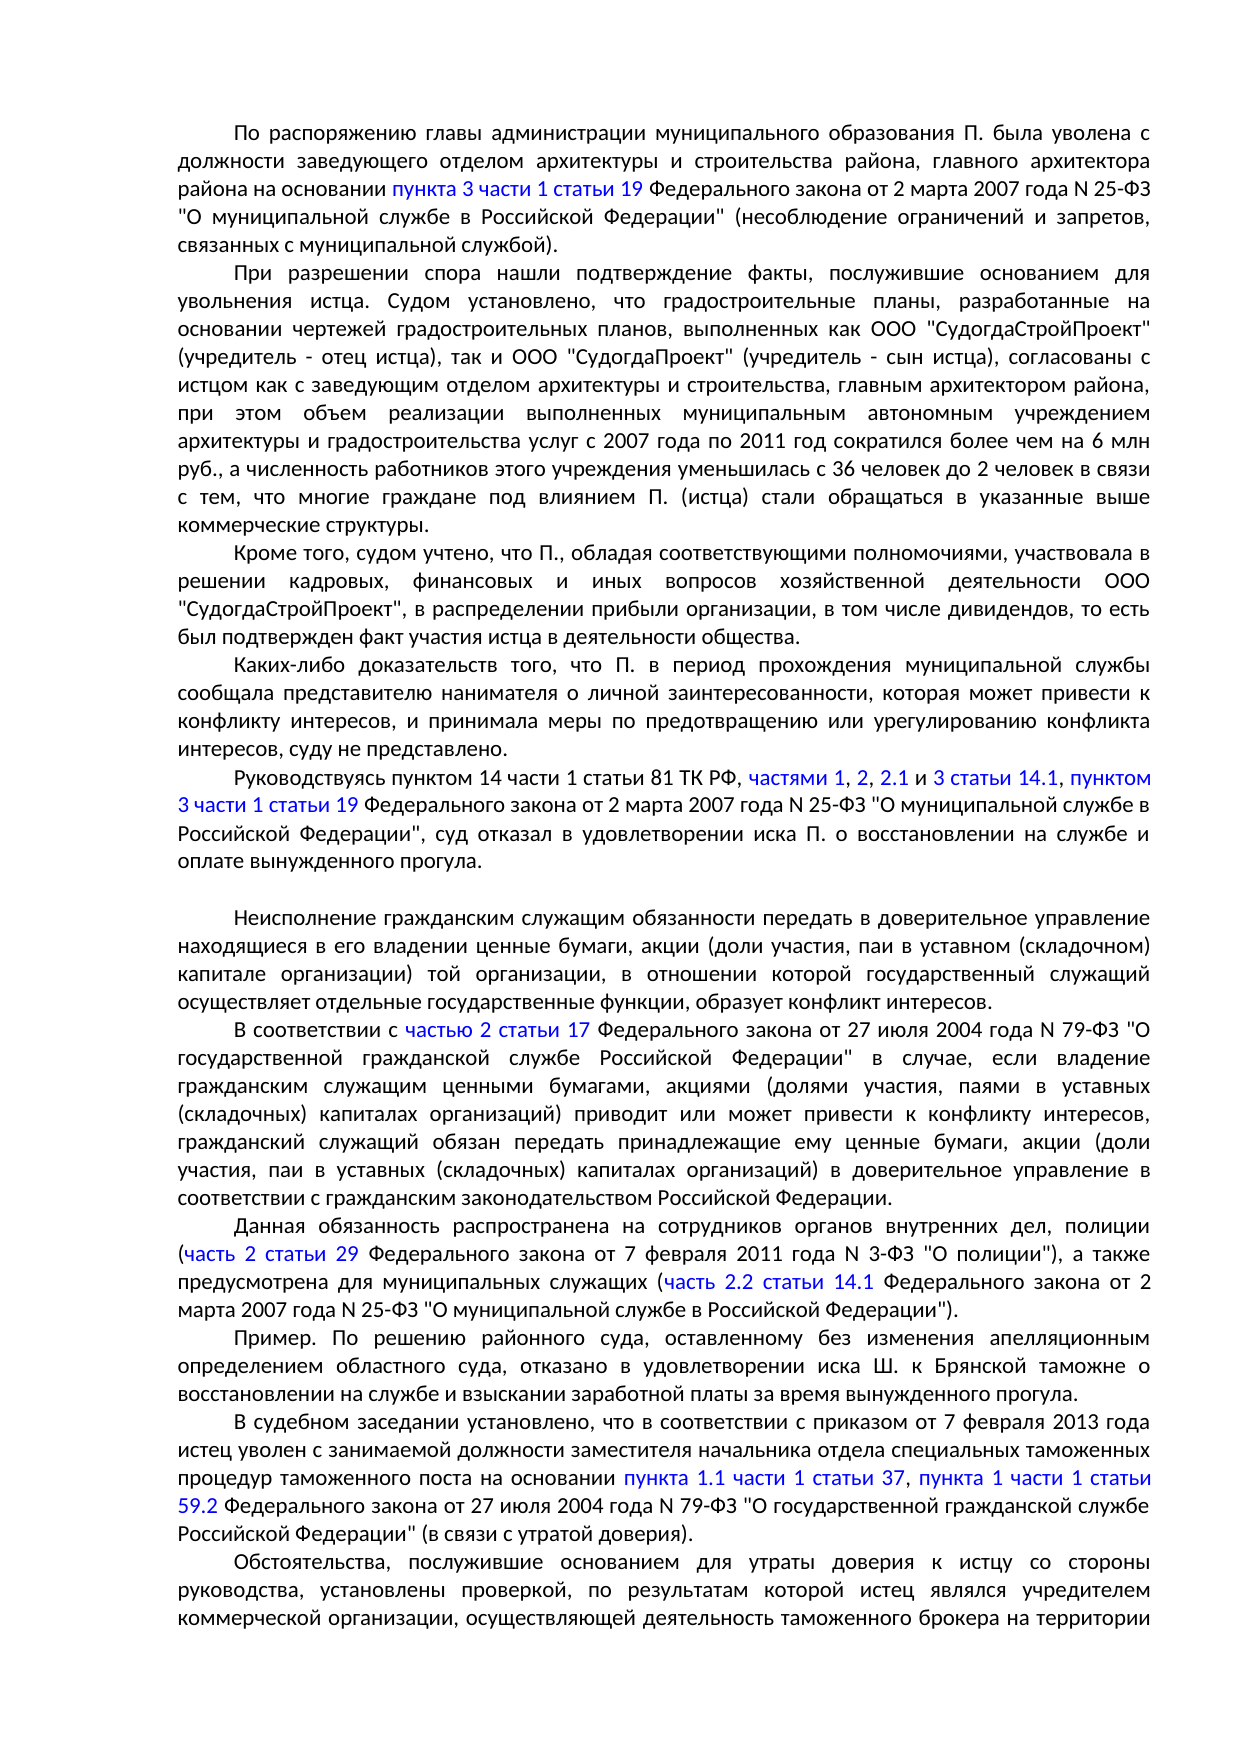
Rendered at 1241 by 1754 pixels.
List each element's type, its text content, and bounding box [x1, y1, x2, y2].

text Руководствуясь пунктом 14 части 1 статьи 81 ТК РФ, частями 1, 2, 2.1 и 3 статьи 14.1, пунктом 3 части 1 статьи 19 Федерального закона от 2 марта 2007 года N 25-ФЗ "О муниципальной службе в Российской Федерации", суд отказал в удовлетворении иска П. о восстановлении на службе и оплате вынужденного прогула. [177, 763, 1152, 875]
text Кроме того, судом учтено, что П., обладая соответствующими полномочиями, участвовала в решении кадровых, финансовых и иных вопросов хозяйственной деятельности ООО "СудогдаСтройПроект", в распределении прибыли организации, в том числе дивидендов, то есть был подтвержден факт участия истца в деятельности общества. [177, 538, 1152, 651]
text Пример. По решению районного суда, оставленному без изменения апелляционным определением областного суда, отказано в удовлетворении иска Ш. к Брянской таможне о восстановлении на службе и взыскании заработной платы за время вынужденного прогула. [177, 1323, 1152, 1407]
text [177, 1547, 1152, 1631]
text Каких-либо доказательств того, что П. в период прохождения муниципальной службы сообщала представителю нанимателя о личной заинтересованности, которая может привести к конфликту интересов, и принимала меры по предотвращению или урегулированию конфликта интересов, суду не представлено. [177, 651, 1152, 763]
text Данная обязанность распространена на сотрудников органов внутренних дел, полиции (часть 2 статьи 29 Федерального закона от 7 февраля 2011 года N 3-ФЗ "О полиции"), а также предусмотрена для муниципальных служащих (часть 2.2 статьи 14.1 Федерального закона от 2 марта 2007 года N 25-ФЗ "О муниципальной службе в Российской Федерации"). [177, 1211, 1152, 1323]
text Неисполнение гражданским служащим обязанности передать в доверительное управление находящиеся в его владении ценные бумаги, акции (доли участия, паи в уставном (складочном) капитале организации) той организации, в отношении которой государственный служащий осуществляет отдельные государственные функции, образует конфликт интересов. [177, 903, 1152, 1015]
text В судебном заседании установлено, что в соответствии с приказом от 7 февраля 2013 года истец уволен с занимаемой должности заместителя начальника отдела специальных таможенных процедур таможенного поста на основании пункта 1.1 части 1 статьи 37, пункта 1 части 1 статьи 59.2 Федерального закона от 27 июля 2004 года N 79-ФЗ "О государственной гражданской службе Российской Федерации" (в связи с утратой доверия). [177, 1407, 1152, 1547]
text По распоряжению главы администрации муниципального образования П. была уволена с должности заведующего отделом архитектуры и строительства района, главного архитектора района на основании пункта 3 части 1 статьи 19 Федерального закона от 2 марта 2007 года N 25-ФЗ "О муниципальной службе в Российской Федерации" (несоблюдение ограничений и запретов, связанных с муниципальной службой). [177, 118, 1152, 258]
text В соответствии с частью 2 статьи 17 Федерального закона от 27 июля 2004 года N 79-ФЗ "О государственной гражданской службе Российской Федерации" в случае, если владение гражданским служащим ценными бумагами, акциями (долями участия, паями в уставных (складочных) капиталах организаций) приводит или может привести к конфликту интересов, гражданский служащий обязан передать принадлежащие ему ценные бумаги, акции (доли участия, паи в уставных (складочных) капиталах организаций) в доверительное управление в соответствии с гражданским законодательством Российской Федерации. [177, 1015, 1152, 1211]
text При разрешении спора нашли подтверждение факты, послужившие основанием для увольнения истца. Судом установлено, что градостроительные планы, разработанные на основании чертежей градостроительных планов, выполненных как ООО "СудогдаСтройПроект" (учредитель - отец истца), так и ООО "СудогдаПроект" (учредитель - сын истца), согласованы с истцом как с заведующим отделом архитектуры и строительства, главным архитектором района, при этом объем реализации выполненных муниципальным автономным учреждением архитектуры и градостроительства услуг с 2007 года по 2011 год сократился более чем на 6 млн руб., а численность работников этого учреждения уменьшилась с 36 человек до 2 человек в связи с тем, что многие граждане под влиянием П. (истца) стали обращаться в указанные выше коммерческие структуры. [177, 258, 1152, 538]
